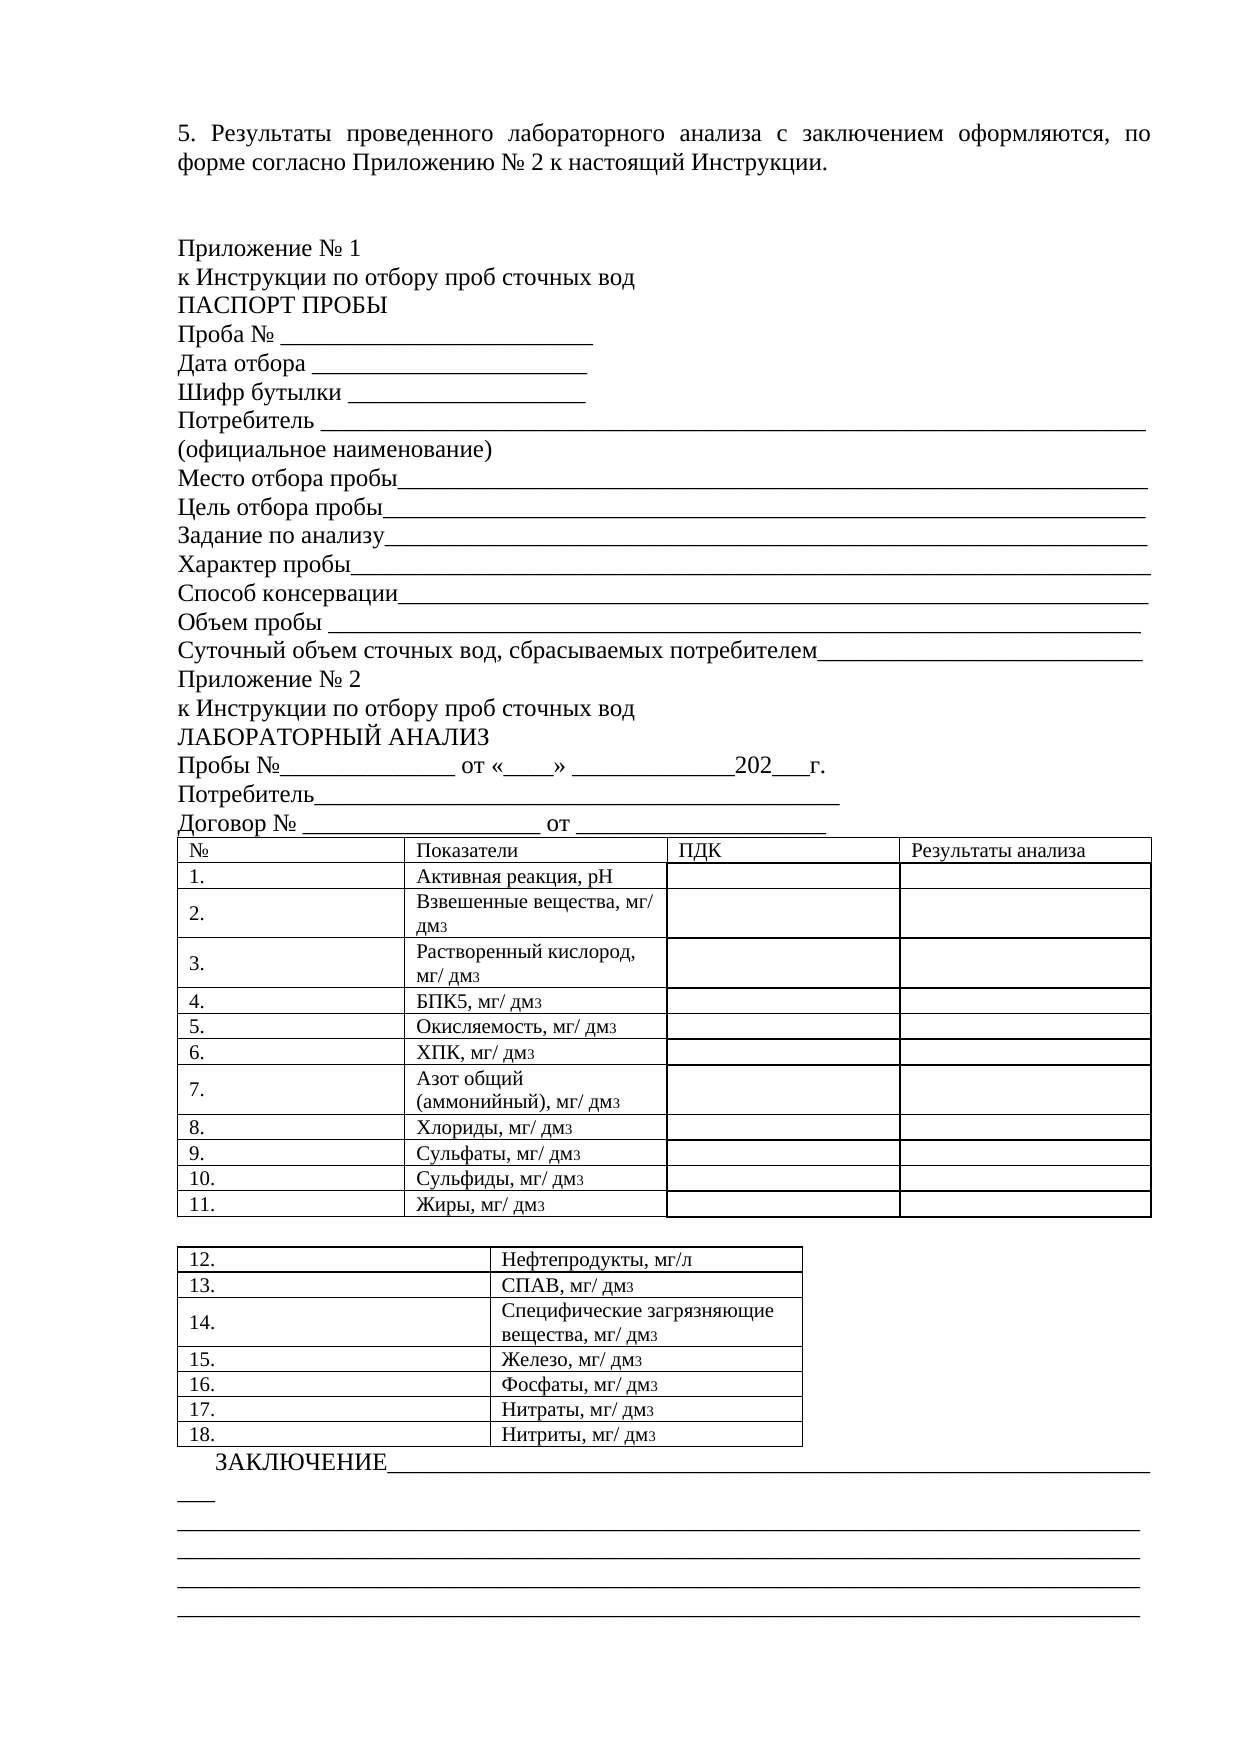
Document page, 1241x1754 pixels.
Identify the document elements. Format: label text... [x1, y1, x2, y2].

table_cell 15. [178, 1347, 490, 1371]
table_cell Растворенный кислород, мг/ дм3 [405, 938, 666, 987]
table_cell Взвешенные вещества, мг/ дм3 [405, 889, 666, 937]
table_cell [901, 1192, 1150, 1216]
table_cell 5. [178, 1014, 404, 1038]
table_cell 10. [178, 1166, 404, 1190]
table_cell 7. [178, 1065, 404, 1113]
table_cell [901, 989, 1150, 1013]
table_cell Жиры, мг/ дм3 [405, 1191, 666, 1216]
table_cell [668, 1040, 899, 1064]
table_cell [668, 864, 899, 888]
table_cell Специфические загрязняющие вещества, мг/ дм3 [491, 1298, 802, 1346]
table_cell 2. [178, 889, 404, 937]
table_cell [901, 1066, 1150, 1113]
table_cell [668, 989, 899, 1013]
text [177, 1447, 1152, 1620]
table_cell Азот общий (аммонийный), мг/ дм3 [405, 1065, 666, 1113]
table_header Нефтепродукты, мг/л [491, 1248, 802, 1271]
table_cell 1. [178, 863, 404, 888]
table_cell [901, 889, 1150, 937]
table_cell Железо, мг/ дм3 [491, 1347, 802, 1371]
table_header № [178, 838, 404, 862]
table_cell 4. [178, 988, 404, 1013]
table_header ПДК [668, 838, 899, 862]
table_cell СПАВ, мг/ дм3 [491, 1273, 802, 1297]
table_cell 11. [178, 1191, 404, 1216]
table_cell 18. [178, 1422, 490, 1446]
table_cell [901, 1166, 1150, 1190]
table_cell 8. [178, 1115, 404, 1139]
table_cell [901, 1040, 1150, 1064]
table_cell [668, 1115, 899, 1139]
table_cell [668, 939, 899, 987]
table_cell Хлориды, мг/ дм3 [405, 1115, 666, 1139]
table_cell 13. [178, 1273, 490, 1297]
table_cell Нитриты, мг/ дм3 [491, 1422, 802, 1446]
table_cell Активная реакция, рН [405, 863, 666, 888]
table_header Результаты анализа [900, 838, 1151, 862]
table_cell [668, 1014, 899, 1038]
table_cell 6. [178, 1039, 404, 1064]
table_header 12. [178, 1248, 490, 1271]
table_cell 3. [178, 938, 404, 987]
table_cell [668, 1166, 899, 1190]
table_cell [668, 889, 899, 937]
table_cell 14. [178, 1298, 490, 1346]
table_cell [668, 1066, 899, 1113]
text 5. Результаты проведенного лабораторного анализа с заключением оформляются, по форме согласно Приложению № 2 к настоящий Инструкции. [177, 118, 1152, 176]
table_cell [901, 864, 1150, 888]
table_cell Сульфаты, мг/ дм3 [405, 1140, 666, 1165]
table_cell [668, 1141, 899, 1165]
table_cell Фосфаты, мг/ дм3 [491, 1372, 802, 1396]
table_cell [668, 1192, 899, 1216]
table_cell ХПК, мг/ дм3 [405, 1039, 666, 1064]
table_header Показатели [405, 838, 667, 862]
table_cell 9. [178, 1140, 404, 1165]
table_cell БПК5, мг/ дм3 [405, 988, 666, 1013]
table_cell 16. [178, 1372, 490, 1396]
table_cell Окисляемость, мг/ дм3 [405, 1014, 666, 1038]
table_cell [901, 1141, 1150, 1165]
table_cell [901, 1014, 1150, 1038]
table_cell 17. [178, 1397, 490, 1421]
table_cell [901, 1115, 1150, 1139]
table_cell Сульфиды, мг/ дм3 [405, 1166, 666, 1190]
table_cell [901, 939, 1150, 987]
table_cell Нитраты, мг/ дм3 [491, 1397, 802, 1421]
text Приложение № 1 к Инструкции по отбору проб сточных вод ПАСПОРТ ПРОБЫ Проба № _________________________ Дата отбора ______________________ Шифр бутылки ___________________ Потребитель __________________________________________________________________ (официальное наименование) Место отбора пробы____________________________________________________________ Цель отбора пробы_____________________________________________________________ Задание по анализу_____________________________________________________________ Характер пробы________________________________________________________________ Способ консервации____________________________________________________________ Объем пробы _________________________________________________________________ Суточный объем сточных вод, сбрасываемых потребителем__________________________ Приложение № 2 к Инструкции по отбору проб сточных вод ЛАБОРАТОРНЫЙ АНАЛИЗ Пробы №______________ от «____» _____________202___г. Потребитель__________________________________________ Договор № ___________________ от ____________________ [177, 233, 1152, 837]
